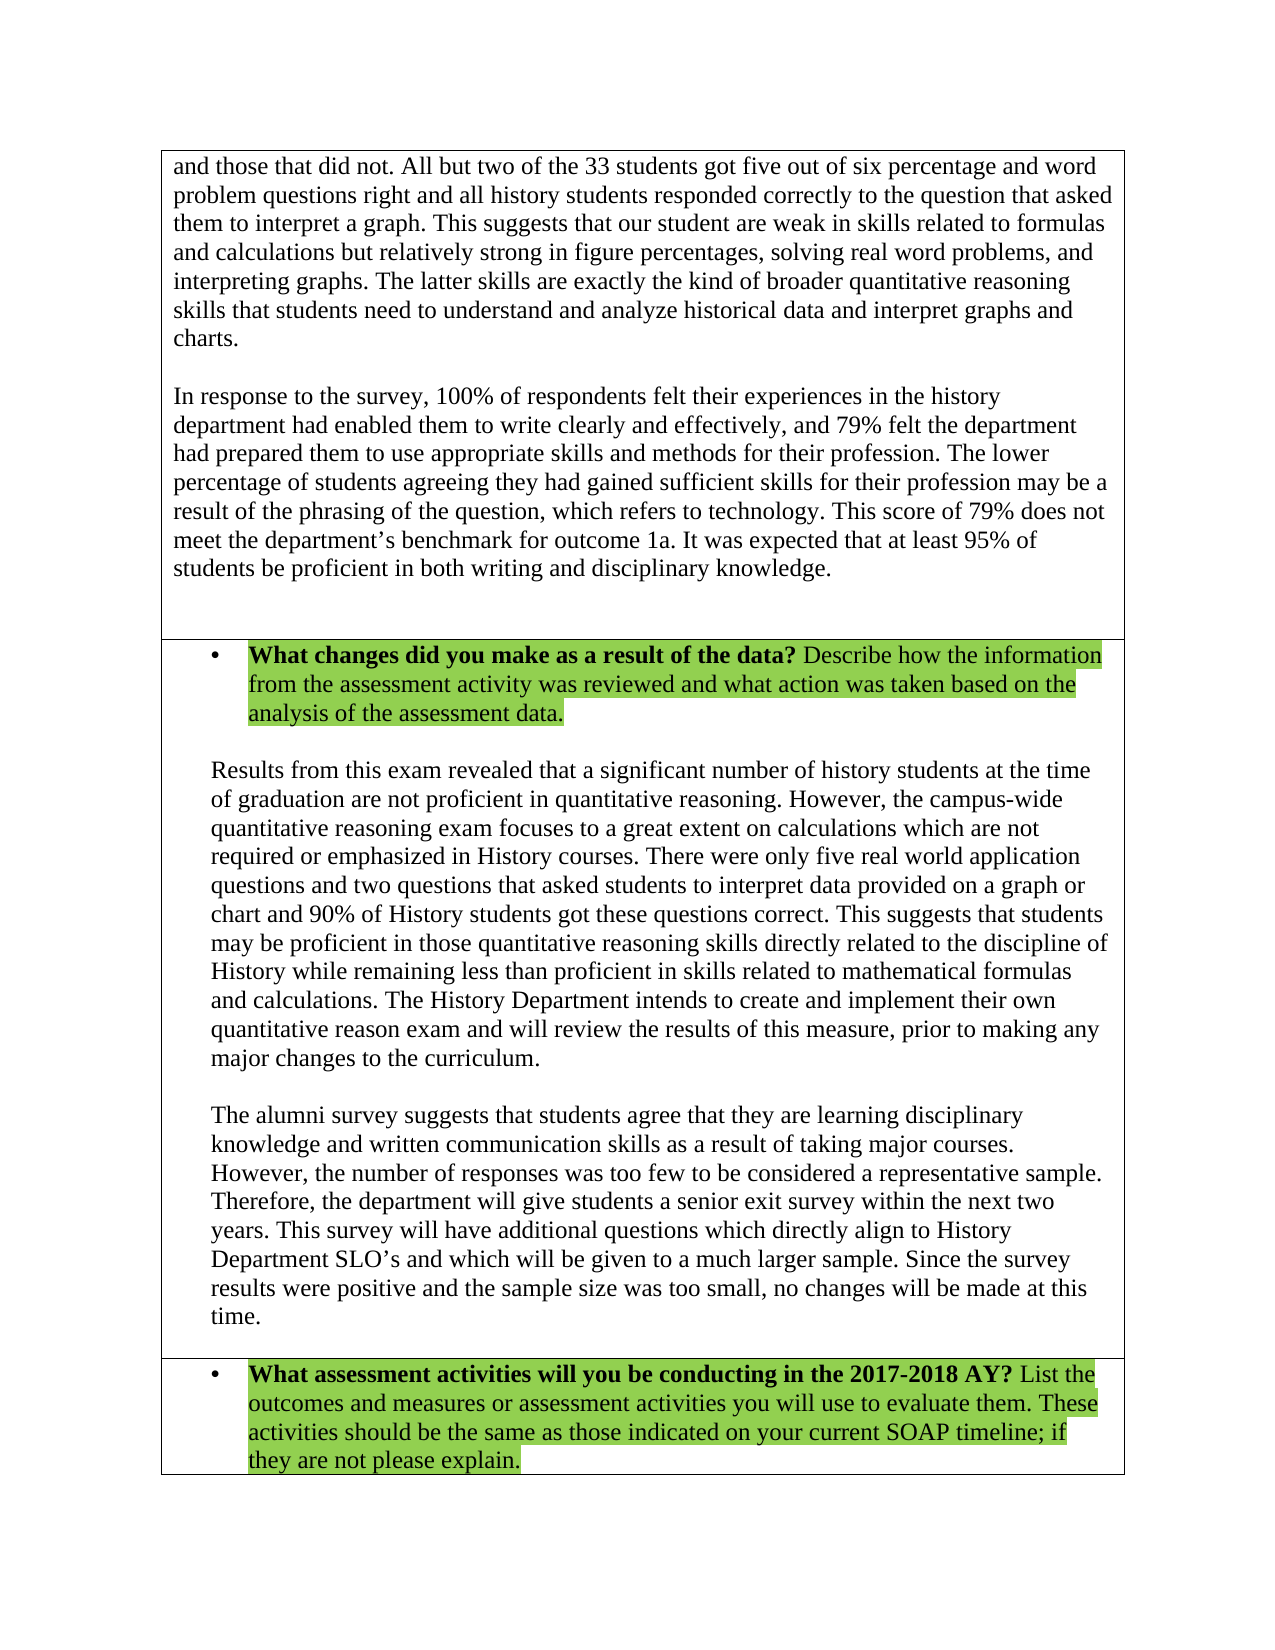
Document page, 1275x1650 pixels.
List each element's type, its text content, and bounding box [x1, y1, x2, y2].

table_cell What changes did you make as a result of the data? Describe how the information from the assessment activity was reviewed and what action was taken based on the analysis of the assessment data. Results from this exam revealed that a significant number of history students at the time of graduation are not proficient in quantitative reasoning. However, the campus-wide quantitative reasoning exam focuses to a great extent on calculations which are not required or emphasized in History courses. There were only five real world application questions and two questions that asked students to interpret data provided on a graph or chart and 90% of History students got these questions correct. This suggests that students may be proficient in those quantitative reasoning skills directly related to the discipline of History while remaining less than proficient in skills related to mathematical formulas and calculations. The History Department intends to create and implement their own quantitative reason exam and will review the results of this measure, prior to making any major changes to the curriculum. The alumni survey suggests that students agree that they are learning disciplinary knowledge and written communication skills as a result of taking major courses. However, the number of responses was too few to be considered a representative sample. Therefore, the department will give students a senior exit survey within the next two years. This survey will have additional questions which directly align to History Department SLO’s and which will be given to a much larger sample. Since the survey results were positive and the sample size was too small, no changes will be made at this time. [162, 640, 1124, 1358]
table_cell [162, 151, 1124, 639]
